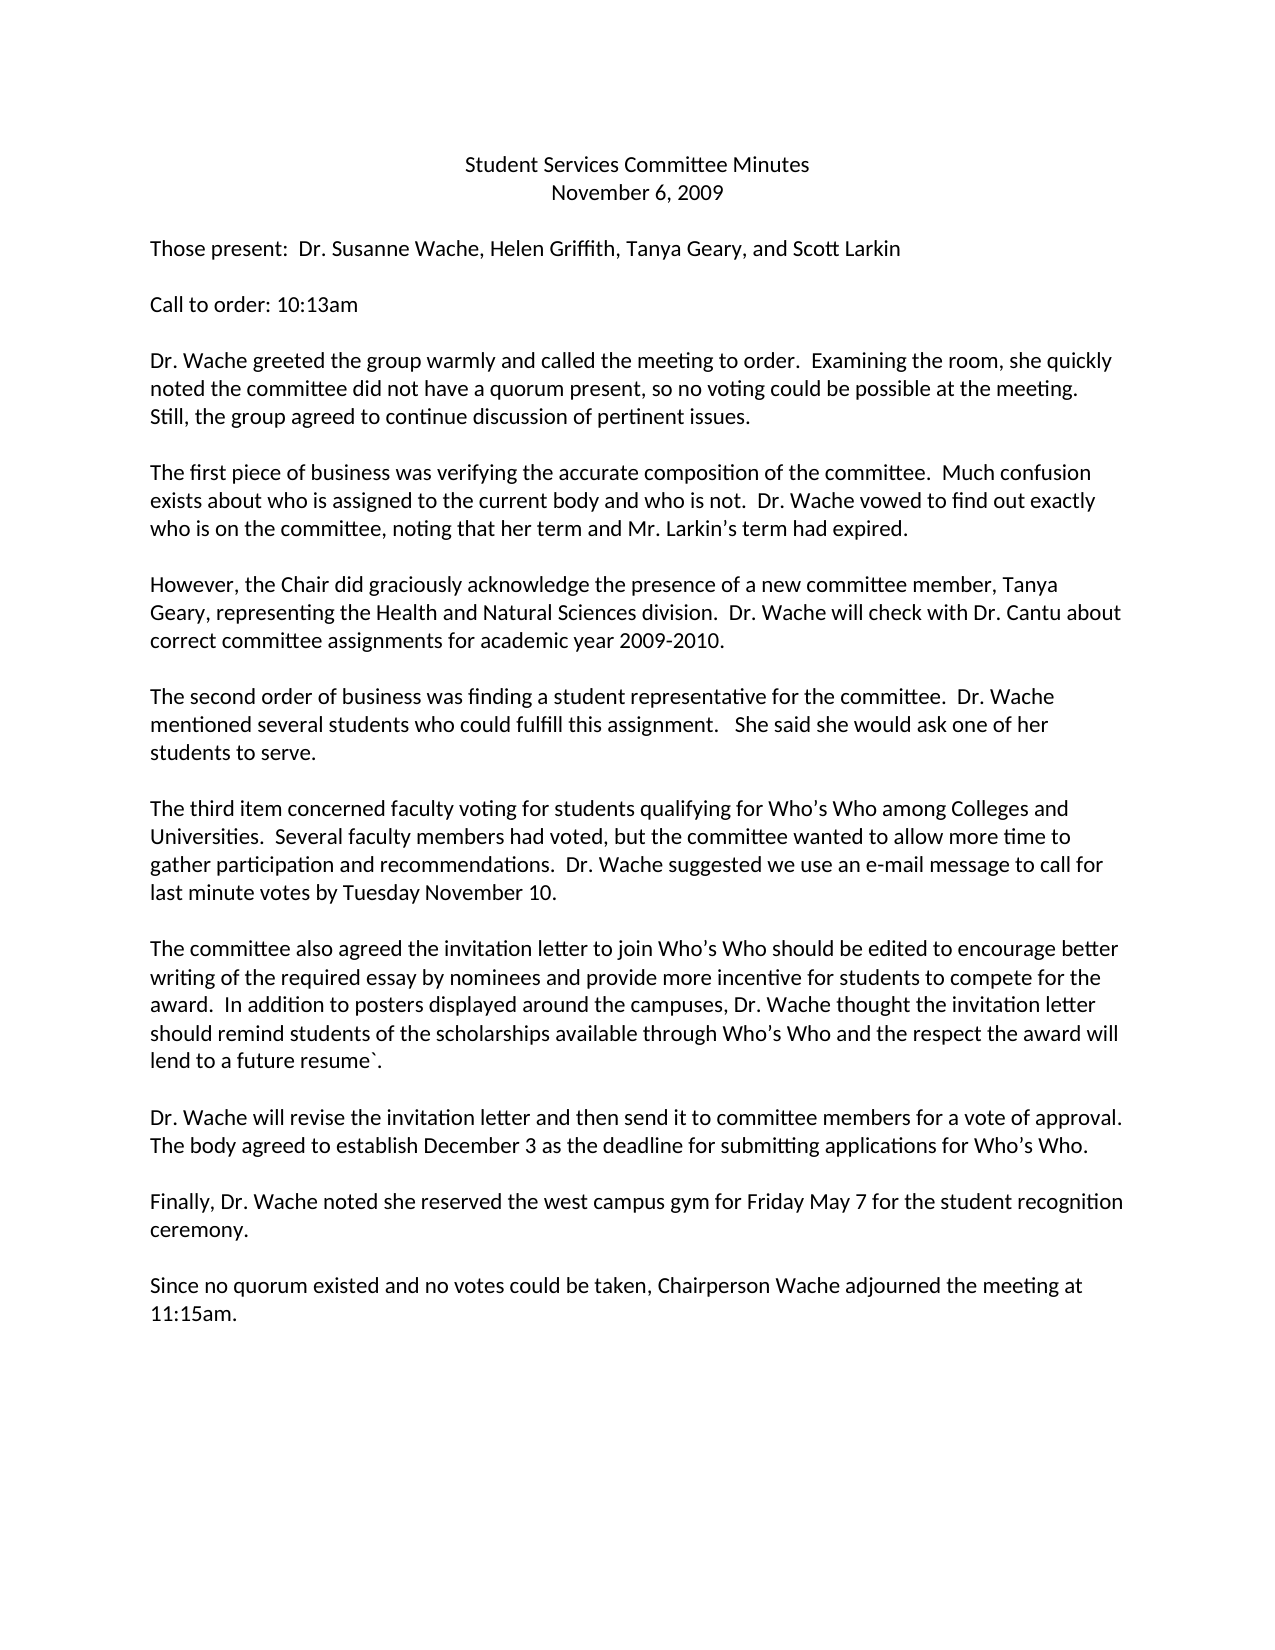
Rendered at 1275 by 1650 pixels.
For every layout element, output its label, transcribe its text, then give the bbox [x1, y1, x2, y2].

text The first piece of business was verifying the accurate composition of the committee. Much confusion exists about who is assigned to the current body and who is not. Dr. Wache vowed to find out exactly who is on the committee, noting that her term and Mr. Larkin’s term had expired. [150, 458, 1125, 542]
text Dr. Wache greeted the group warmly and called the meeting to order. Examining the room, she quickly noted the committee did not have a quorum present, so no voting could be possible at the meeting. Still, the group agreed to continue discussion of pertinent issues. [150, 346, 1125, 430]
text Student Services Committee Minutes [150, 150, 1125, 178]
text Dr. Wache will revise the invitation letter and then send it to committee members for a vote of approval. The body agreed to establish December 3 as the deadline for submitting applications for Who’s Who. [150, 1103, 1125, 1159]
text The committee also agreed the invitation letter to join Who’s Who should be edited to encourage better writing of the required essay by nominees and provide more incentive for students to compete for the award. In addition to posters displayed around the campuses, Dr. Wache thought the invitation letter should remind students of the scholarships available through Who’s Who and the respect the award will lend to a future resume`. [150, 934, 1125, 1075]
text The second order of business was finding a student representative for the committee. Dr. Wache mentioned several students who could fulfill this assignment. She said she would ask one of her students to serve. [150, 682, 1125, 766]
text Call to order: 10:13am [150, 290, 1125, 318]
text Finally, Dr. Wache noted she reserved the west campus gym for Friday May 7 for the student recognition ceremony. [150, 1187, 1125, 1243]
text Those present: Dr. Susanne Wache, Helen Griffith, Tanya Geary, and Scott Larkin [150, 234, 1125, 262]
text Since no quorum existed and no votes could be taken, Chairperson Wache adjourned the meeting at 11:15am. [150, 1271, 1125, 1327]
text November 6, 2009 [150, 178, 1125, 206]
text However, the Chair did graciously acknowledge the presence of a new committee member, Tanya Geary, representing the Health and Natural Sciences division. Dr. Wache will check with Dr. Cantu about correct committee assignments for academic year 2009-2010. [150, 570, 1125, 654]
text The third item concerned faculty voting for students qualifying for Who’s Who among Colleges and Universities. Several faculty members had voted, but the committee wanted to allow more time to gather participation and recommendations. Dr. Wache suggested we use an e-mail message to call for last minute votes by Tuesday November 10. [150, 794, 1125, 907]
